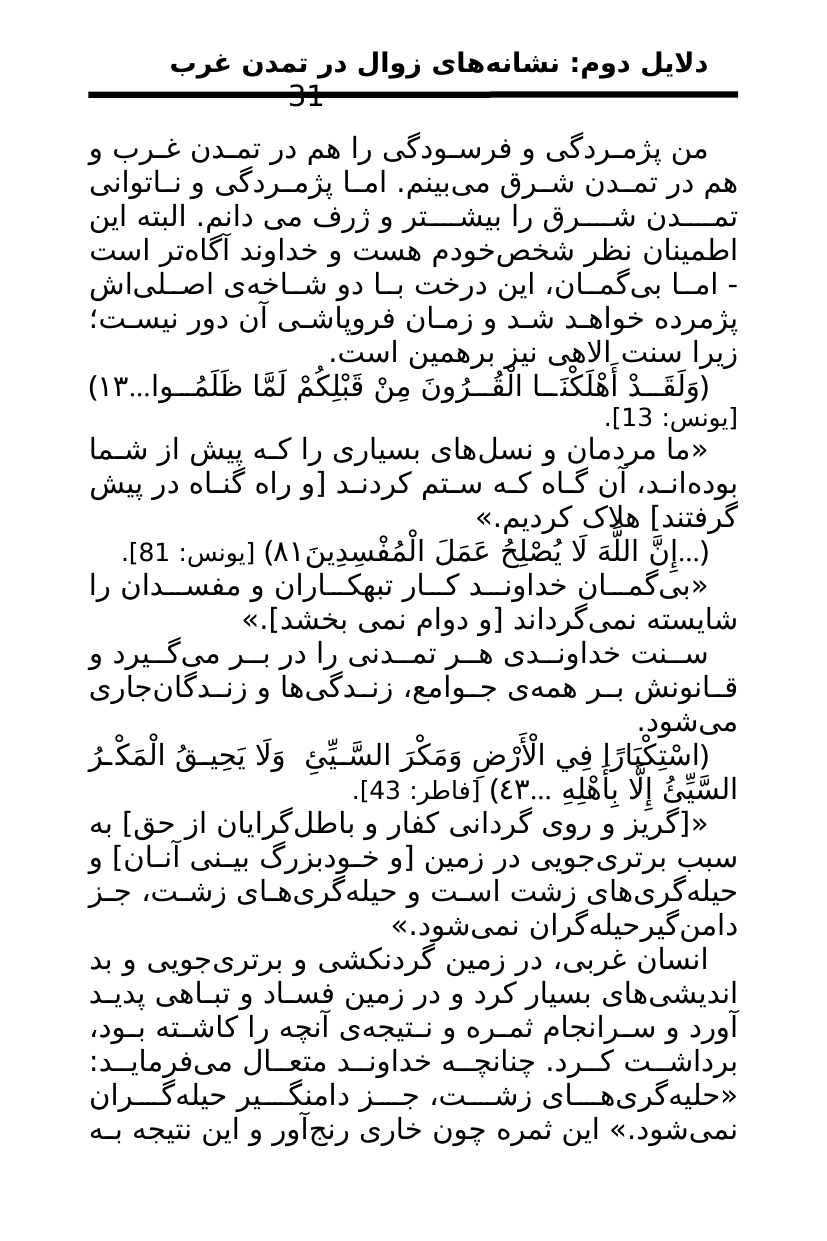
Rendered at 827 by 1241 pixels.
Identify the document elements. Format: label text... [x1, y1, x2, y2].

text «[گریز و روی گردانی کفار و باطل‌گرایان از حق] به سبب برتری‌جویی در زمین [و خودبزرگ بینی آنان] و حیله‌گری‌های زشت است و حیله‌گری‌های زشت، جز دامن‌گیرحیله‌گران نمی‌شود.» [89, 807, 738, 942]
text سنت‌ خداوندی هر تمدنی‌ را در بر می‌گیرد و قانونش‌ بر همه‌ی‌ جوامع‌، زندگی‌ها و زندگان‌جاری‌ می‌شود. [89, 637, 738, 738]
text «بی‌گمان خداوند کار تبهکاران و مفسدان را شایسته نمی‌گرداند [و دوام نمی بخشد].» [89, 569, 738, 637]
text ﴿...إِنَّ اللَّهَ لَا يُصْلِحُ عَمَلَ الْمُفْسِدِينَ٨١﴾ [يونس: 81]. [89, 534, 738, 569]
text ﴿اسْتِكْبَارًا فِي الْأَرْضِ وَمَكْرَ السَّيِّئِ وَلَا يَحِيقُ الْمَكْرُ السَّيِّئُ إِلَّا بِأَهْلِهِ ...٤٣﴾ [فاطر: 43]. [89, 738, 738, 807]
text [89, 942, 738, 1146]
text «ما مردمان و نسل‌های بسیاری را که پیش از شما بوده‌اند، آن گاه که ستم کردند [و راه گناه در پیش گرفتند] هلاک کردیم.» [89, 433, 738, 534]
text ﴿وَلَقَدْ أَهْلَكْنَا الْقُرُونَ مِنْ قَبْلِكُمْ لَمَّا ظَلَمُوا...١٣﴾ [يونس: 13]. [89, 369, 738, 433]
text من‌ پژمردگی‌ و فرسودگی را هم‌ در تمدن‌ غرب‌ و هم‌ در تمدن‌ شرق می‌بینم‌. اما پژمردگی‌ و ناتوانی‌ تمدن‌ شرق را بیشتر و ژرف می دانم. البته‌ این‌ اطمینان‌ نظر شخص‌خودم‌ هست‌ و خداوند آگاه‌تر است‌ - اما بی‌‌گمان‌، این‌ درخت‌ با دو شاخه‌ی‌ اصلی‌اش‌ پژمرده‌ خواهد شد و زمان‌ فروپاشی آن‌ دور نیست‌؛ زیرا سنت‌ الاهی‌ نیز برهمین‌ است‌. [89, 132, 738, 369]
